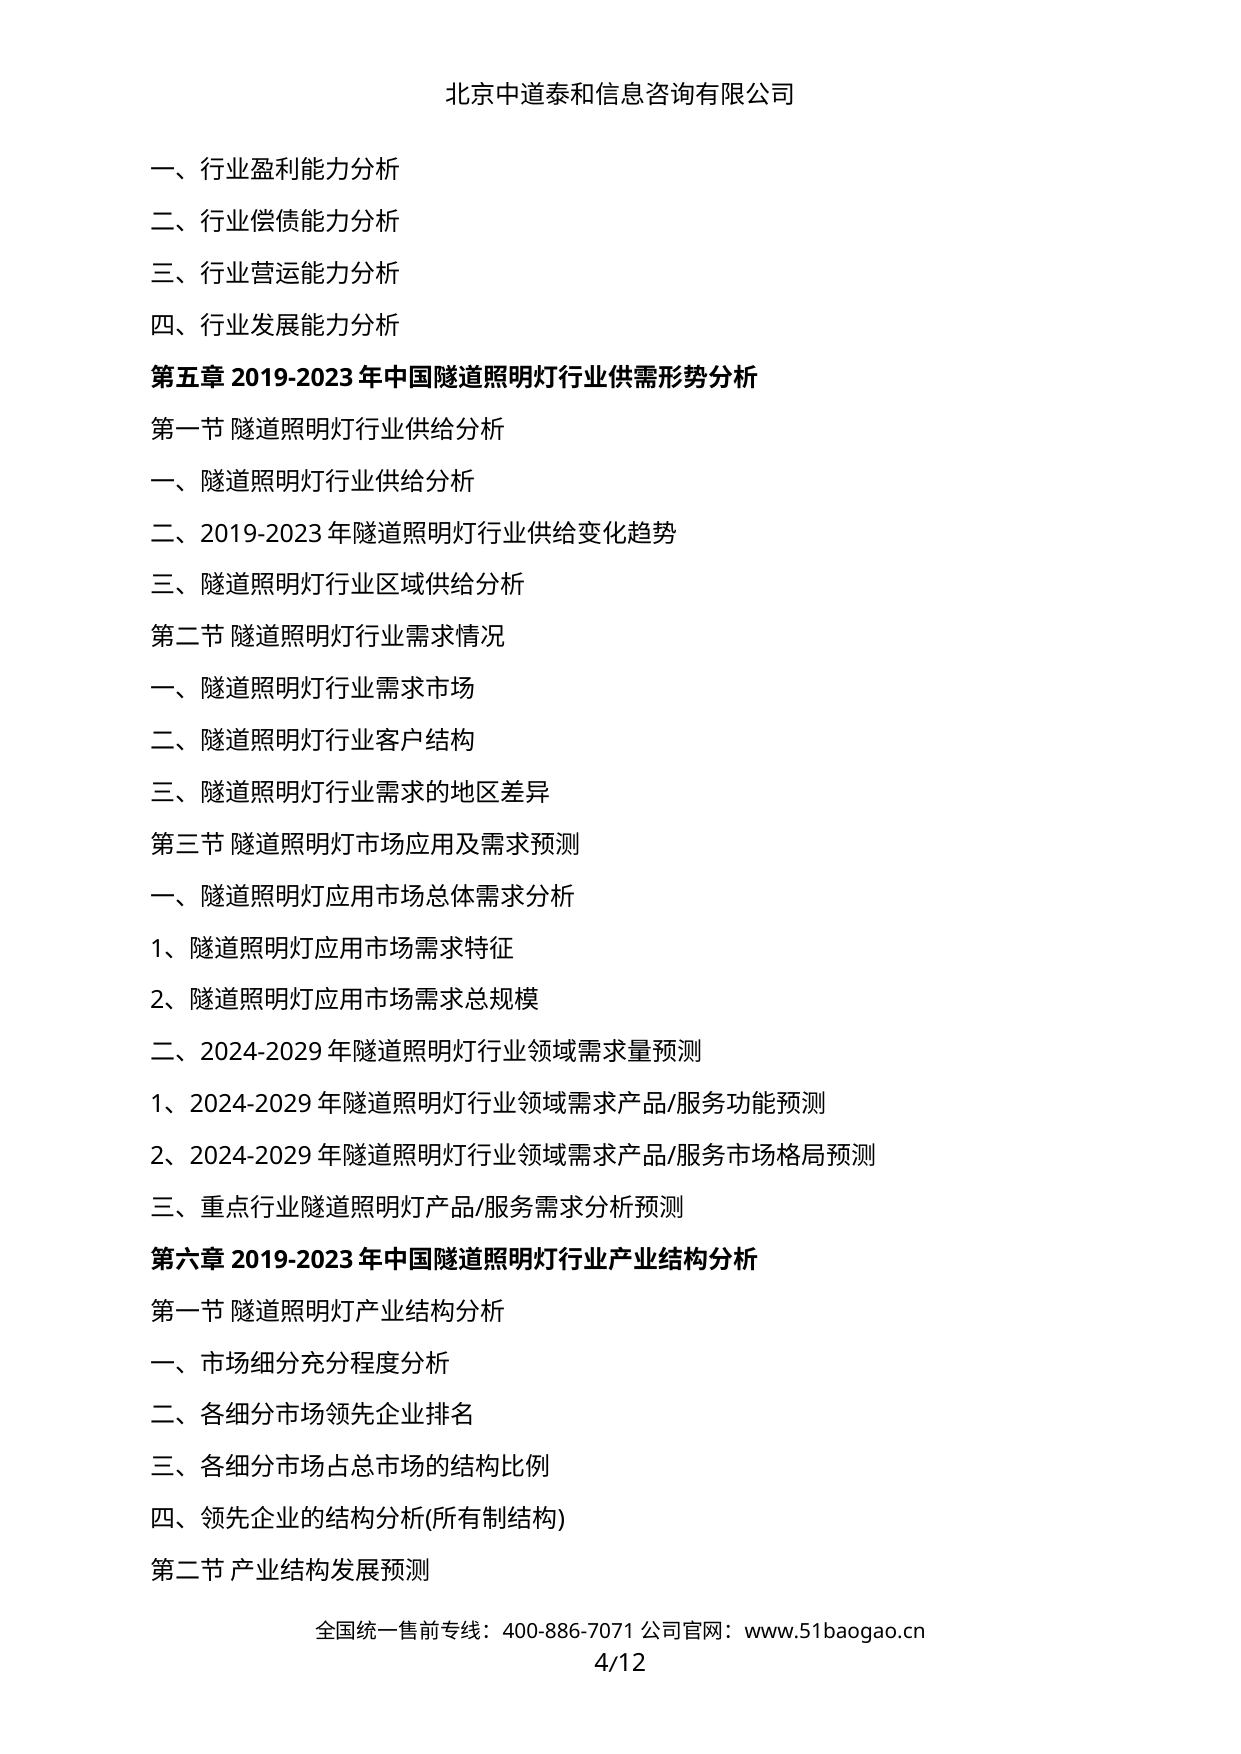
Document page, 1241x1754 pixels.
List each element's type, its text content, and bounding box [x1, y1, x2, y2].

text 三、隧道照明灯行业区域供给分析 [150, 565, 1090, 601]
text 二、2024-2029年隧道照明灯行业领域需求量预测 [150, 1032, 1090, 1068]
text 四、行业发展能力分析 [150, 306, 1090, 342]
text 二、隧道照明灯行业客户结构 [150, 721, 1090, 757]
text 2、2024-2029年隧道照明灯行业领域需求产品/服务市场格局预测 [150, 1136, 1090, 1172]
text 第五章 2019-2023年中国隧道照明灯行业供需形势分析 [150, 357, 1090, 394]
text 第六章 2019-2023年中国隧道照明灯行业产业结构分析 [150, 1239, 1090, 1276]
text 第一节 隧道照明灯行业供给分析 [150, 409, 1090, 446]
text 第二节 隧道照明灯行业需求情况 [150, 617, 1090, 653]
text 第二节 产业结构发展预测 [150, 1551, 1090, 1587]
text 四、领先企业的结构分析(所有制结构) [150, 1499, 1090, 1535]
text 一、隧道照明灯行业需求市场 [150, 669, 1090, 705]
text 三、行业营运能力分析 [150, 254, 1090, 290]
text 二、各细分市场领先企业排名 [150, 1395, 1090, 1431]
text 二、行业偿债能力分析 [150, 202, 1090, 238]
text 1、2024-2029年隧道照明灯行业领域需求产品/服务功能预测 [150, 1084, 1090, 1120]
text 一、隧道照明灯行业供给分析 [150, 461, 1090, 497]
text 三、各细分市场占总市场的结构比例 [150, 1447, 1090, 1483]
text 1、隧道照明灯应用市场需求特征 [150, 928, 1090, 964]
text 一、行业盈利能力分析 [150, 150, 1090, 186]
text 第三节 隧道照明灯市场应用及需求预测 [150, 824, 1090, 861]
text 三、重点行业隧道照明灯产品/服务需求分析预测 [150, 1187, 1090, 1224]
text 一、市场细分充分程度分析 [150, 1343, 1090, 1379]
text 二、2019-2023年隧道照明灯行业供给变化趋势 [150, 513, 1090, 549]
text 第一节 隧道照明灯产业结构分析 [150, 1291, 1090, 1327]
text 三、隧道照明灯行业需求的地区差异 [150, 772, 1090, 809]
text 2、隧道照明灯应用市场需求总规模 [150, 980, 1090, 1016]
text 一、隧道照明灯应用市场总体需求分析 [150, 876, 1090, 912]
